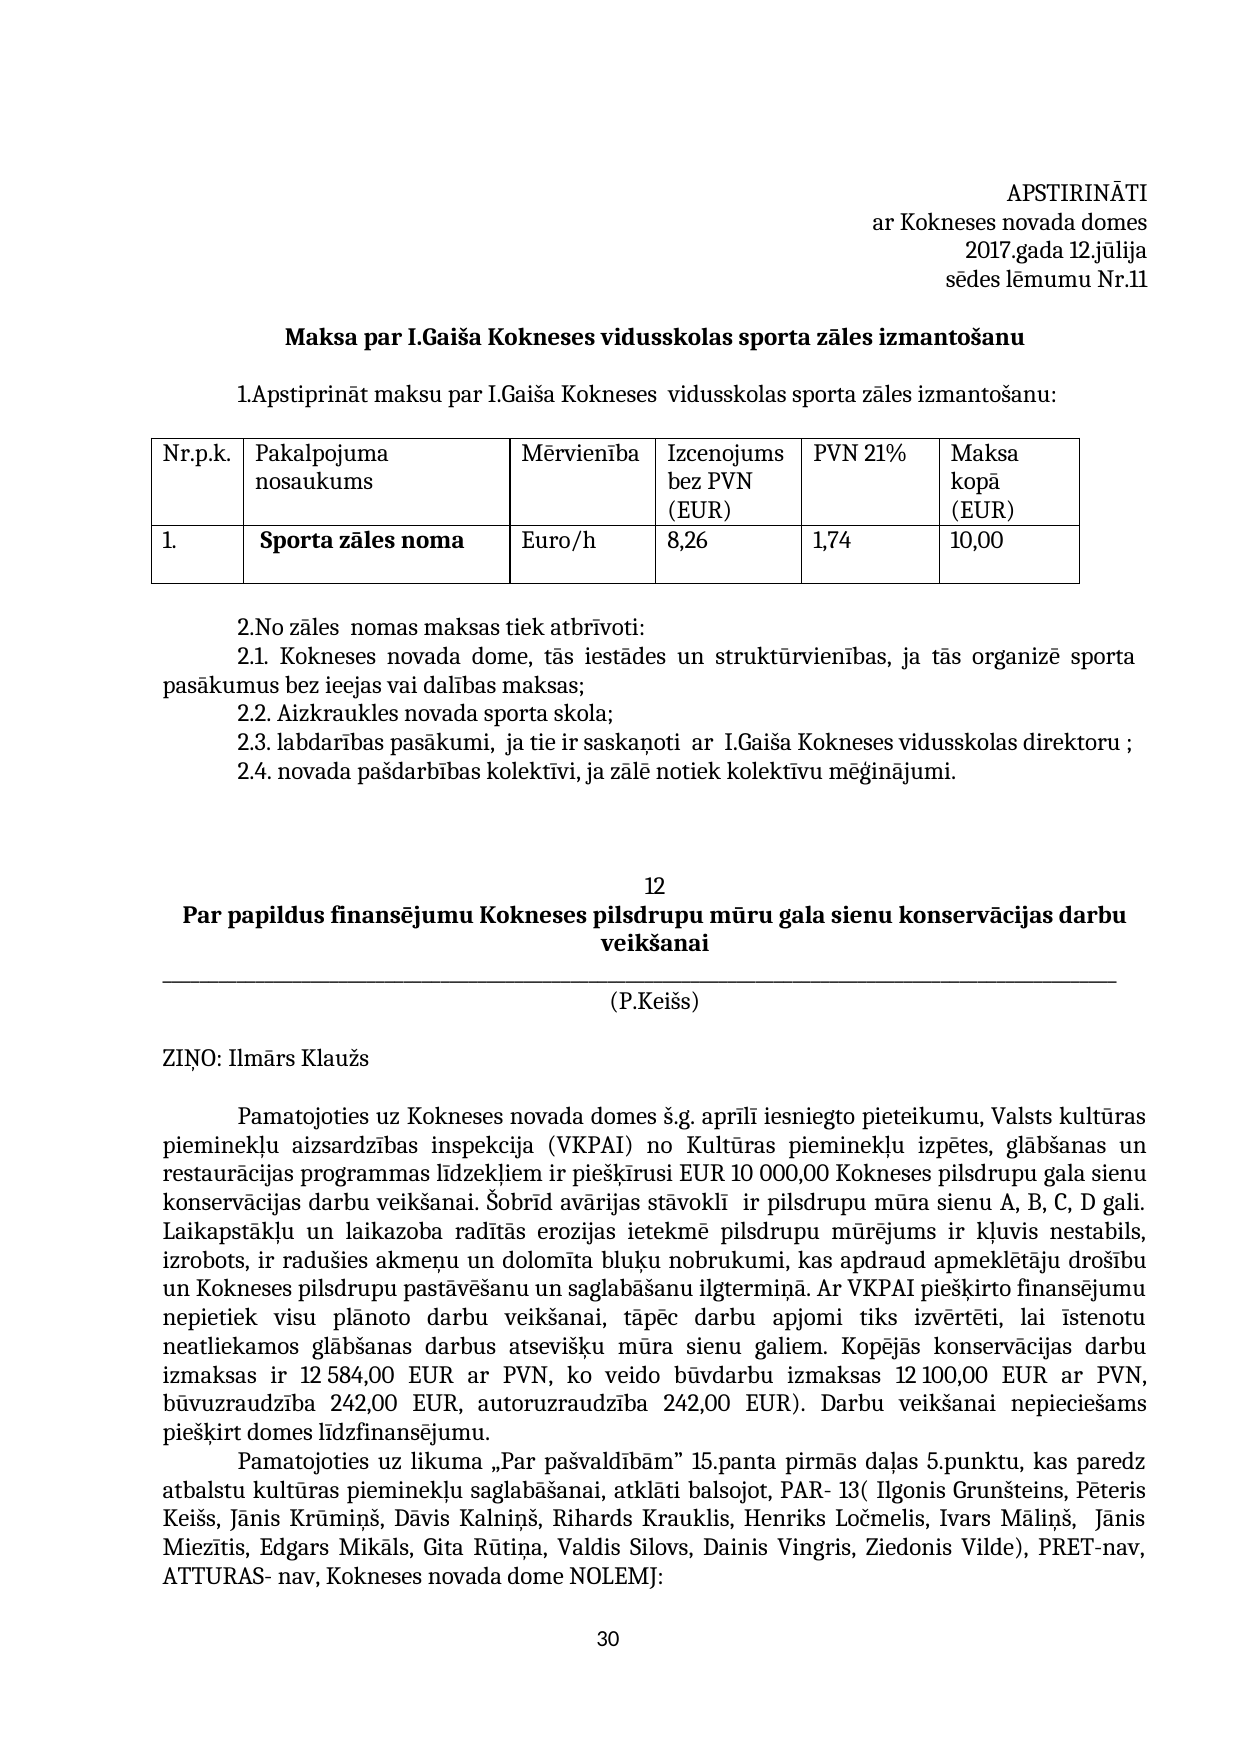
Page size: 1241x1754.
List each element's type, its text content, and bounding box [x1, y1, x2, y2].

table_cell 8,26 [656, 526, 801, 583]
text ar Kokneses novada domes [162, 207, 1147, 236]
text 2.1. Kokneses novada dome, tās iestādes un struktūrvienības, ja tās organizē sporta pasākumus bez ieejas vai dalības maksas; [162, 642, 1137, 699]
table_cell 10,00 [940, 526, 1079, 583]
text Maksa par I.Gaiša Kokneses vidusskolas sporta zāles izmantošanu [162, 322, 1147, 351]
table_header PVN 21% [802, 439, 939, 525]
text Pamatojoties uz likuma „Par pašvaldībām” 15.panta pirmās daļas 5.punktu, kas paredz atbalstu kultūras pieminekļu saglabāšanai, atklāti balsojot, PAR- 13( Ilgonis Grunšteins, Pēteris Keišs, Jānis Krūmiņš, Dāvis Kalniņš, Rihards Krauklis, Henriks Ločmelis, Ivars Māliņš, Jānis Miezītis, Edgars Mikāls, Gita Rūtiņa, Valdis Silovs, Dainis Vingris, Ziedonis Vilde), PRET-nav, ATTURAS- nav, Kokneses novada dome NOLEMJ: [162, 1447, 1147, 1591]
text 2.2. Aizkraukles novada sporta skola; [162, 699, 1137, 728]
text 12 [162, 872, 1147, 901]
text (P.Keišs) [162, 987, 1147, 1016]
text 1.Apstiprināt maksu par I.Gaiša Kokneses vidusskolas sporta zāles izmantošanu: [162, 380, 1147, 409]
table_cell 1,74 [802, 526, 939, 583]
table_cell 1. [152, 526, 243, 583]
text _______________________________________________________________________________________________________ [162, 958, 1147, 987]
text 2.No zāles nomas maksas tiek atbrīvoti: [162, 613, 1137, 642]
table_header Nr.p.k. [152, 439, 243, 525]
table_header Maksa kopā (EUR) [940, 439, 1079, 525]
table_header Izcenojums bez PVN (EUR) [656, 439, 801, 525]
text ZIŅO: Ilmārs Klaužs [162, 1044, 1147, 1073]
table_cell Sporta zāles noma [244, 526, 509, 583]
text APSTIRINĀTI [162, 179, 1147, 207]
text 2.4. novada pašdarbības kolektīvi, ja zālē notiek kolektīvu mēģinājumi. [162, 757, 1137, 786]
table_header Mērvienība [511, 439, 655, 525]
text Pamatojoties uz Kokneses novada domes š.g. aprīlī iesniegto pieteikumu, Valsts kultūras pieminekļu aizsardzības inspekcija (VKPAI) no Kultūras pieminekļu izpētes, glābšanas un restaurācijas programmas līdzekļiem ir piešķīrusi EUR 10 000,00 Kokneses pilsdrupu gala sienu konservācijas darbu veikšanai. Šobrīd avārijas stāvoklī ir pilsdrupu mūra sienu A, B, C, D gali. Laikapstākļu un laikazoba radītās erozijas ietekmē pilsdrupu mūrējums ir kļuvis nestabils, izrobots, ir radušies akmeņu un dolomīta bluķu nobrukumi, kas apdraud apmeklētāju drošību un Kokneses pilsdrupu pastāvēšanu un saglabāšanu ilgtermiņā. Ar VKPAI piešķirto finansējumu nepietiek visu plānoto darbu veikšanai, tāpēc darbu apjomi tiks izvērtēti, lai īstenotu neatliekamos glābšanas darbus atsevišķu mūra sienu galiem. Kopējās konservācijas darbu izmaksas ir 12 584,00 EUR ar PVN, ko veido būvdarbu izmaksas 12 100,00 EUR ar PVN, būvuzraudzība 242,00 EUR, autoruzraudzība 242,00 EUR). Darbu veikšanai nepieciešams piešķirt domes līdzfinansējumu. [162, 1102, 1147, 1447]
text 2.3. labdarības pasākumi, ja tie ir saskaņoti ar I.Gaiša Kokneses vidusskolas direktoru ; [162, 728, 1137, 757]
table_cell Euro/h [511, 526, 655, 583]
text Par papildus finansējumu Kokneses pilsdrupu mūru gala sienu konservācijas darbu veikšanai [162, 901, 1147, 958]
text sēdes lēmumu Nr.11 [162, 265, 1147, 294]
table_header Pakalpojuma nosaukums [244, 439, 509, 525]
text 2017.gada 12.jūlija [162, 236, 1147, 265]
